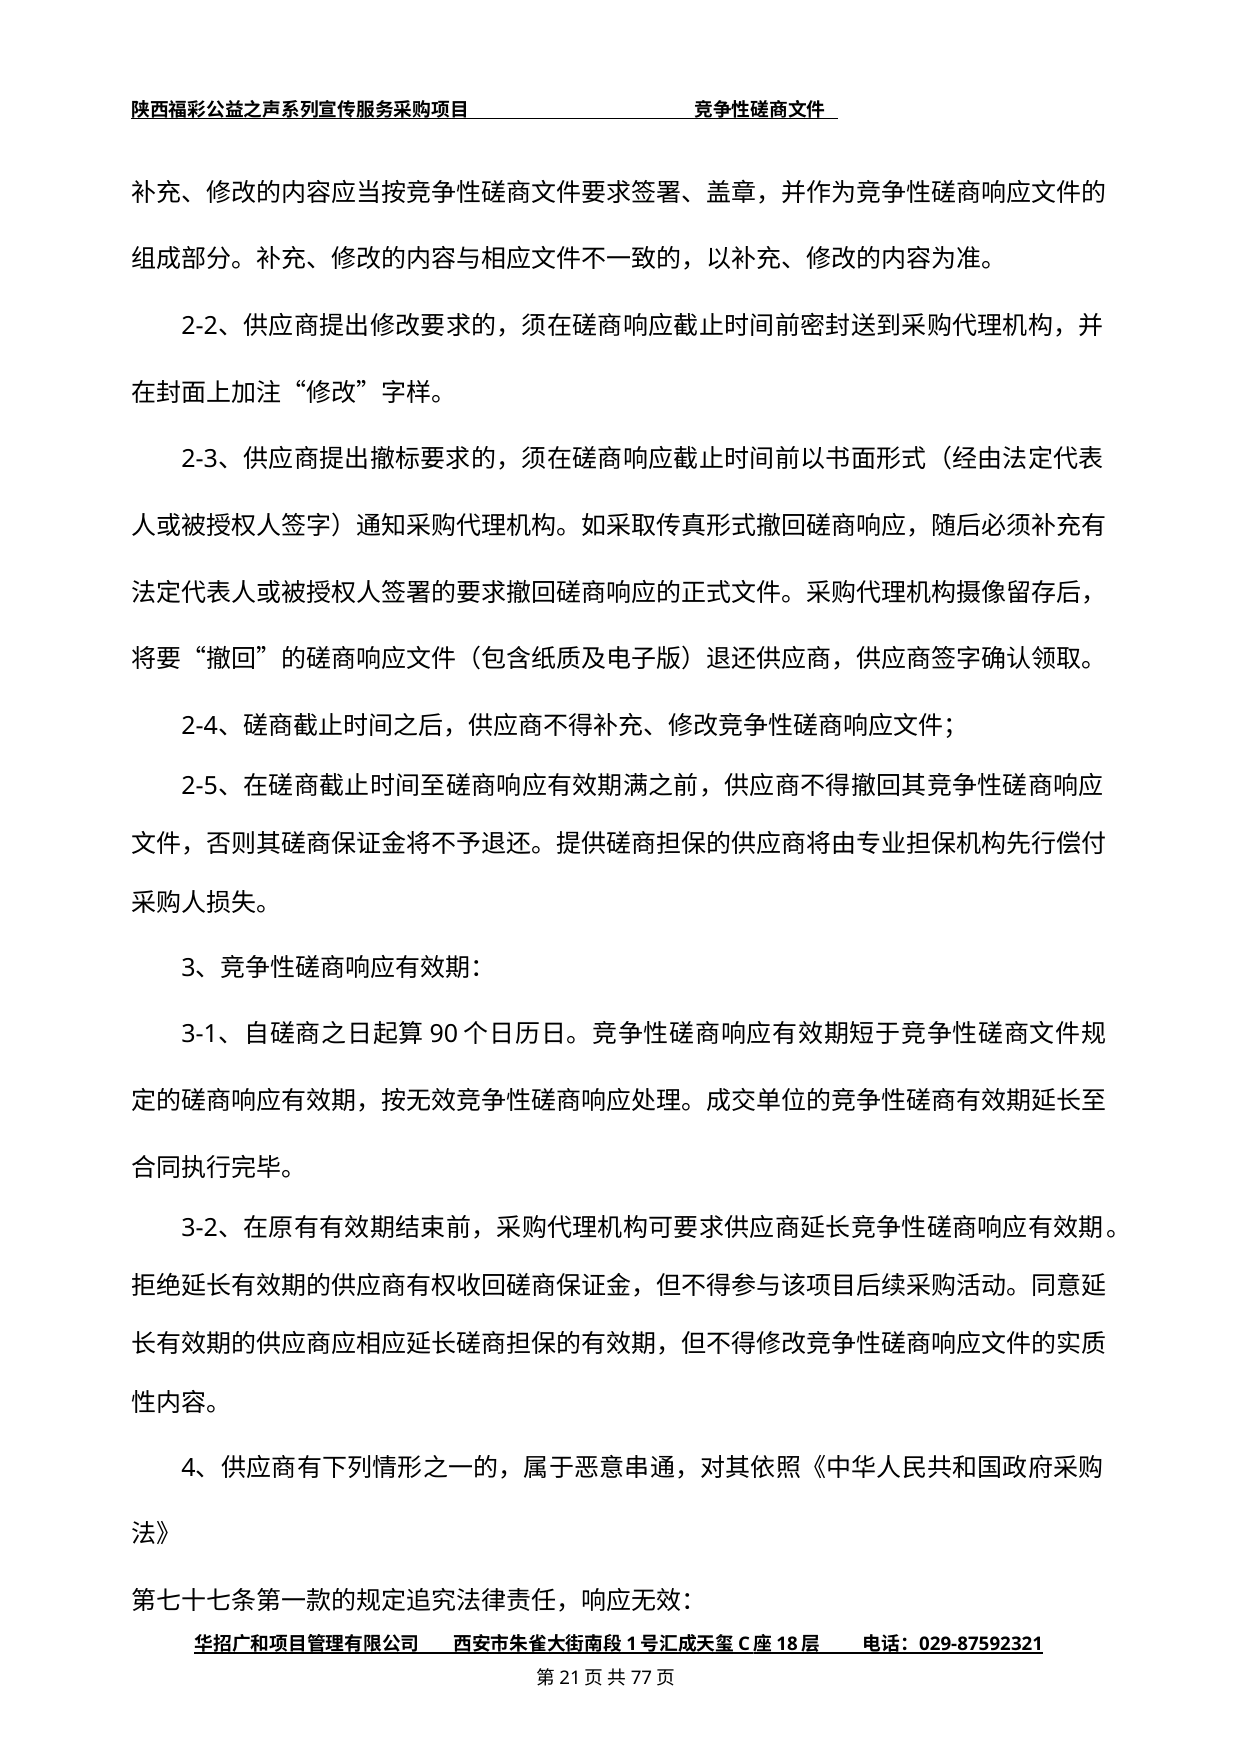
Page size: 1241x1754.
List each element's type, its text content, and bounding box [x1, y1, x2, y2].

text 2-4、磋商截止时间之后，供应商不得补充、修改竞争性磋商响应文件； [131, 681, 1106, 748]
text 2-2、供应商提出修改要求的，须在磋商响应截止时间前密封送到采购代理机构，并在封面上加注“修改”字样。 [131, 281, 1106, 414]
text 第七十七条第一款的规定追究法律责任，响应无效： [131, 1556, 1106, 1623]
text 4、供应商有下列情形之一的，属于恶意串通，对其依照《中华人民共和国政府采购法》 [131, 1423, 1106, 1556]
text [131, 148, 1106, 281]
text 2-3、供应商提出撤标要求的，须在磋商响应截止时间前以书面形式（经由法定代表人或被授权人签字）通知采购代理机构。如采取传真形式撤回磋商响应，随后必须补充有法定代表人或被授权人签署的要求撤回磋商响应的正式文件。采购代理机构摄像留存后，将要“撤回”的磋商响应文件（包含纸质及电子版）退还供应商，供应商签字确认领取。 [131, 414, 1106, 681]
text 3-2、在原有有效期结束前，采购代理机构可要求供应商延长竞争性磋商响应有效期。拒绝延长有效期的供应商有权收回磋商保证金，但不得参与该项目后续采购活动。同意延长有效期的供应商应相应延长磋商担保的有效期，但不得修改竞争性磋商响应文件的实质性内容。 [131, 1189, 1106, 1423]
text 3-1、自磋商之日起算90个日历日。竞争性磋商响应有效期短于竞争性磋商文件规定的磋商响应有效期，按无效竞争性磋商响应处理。成交单位的竞争性磋商有效期延长至合同执行完毕。 [131, 989, 1106, 1189]
text 3、竞争性磋商响应有效期： [131, 923, 1106, 989]
text 2-5、在磋商截止时间至磋商响应有效期满之前，供应商不得撤回其竞争性磋商响应文件，否则其磋商保证金将不予退还。提供磋商担保的供应商将由专业担保机构先行偿付采购人损失。 [131, 748, 1106, 923]
